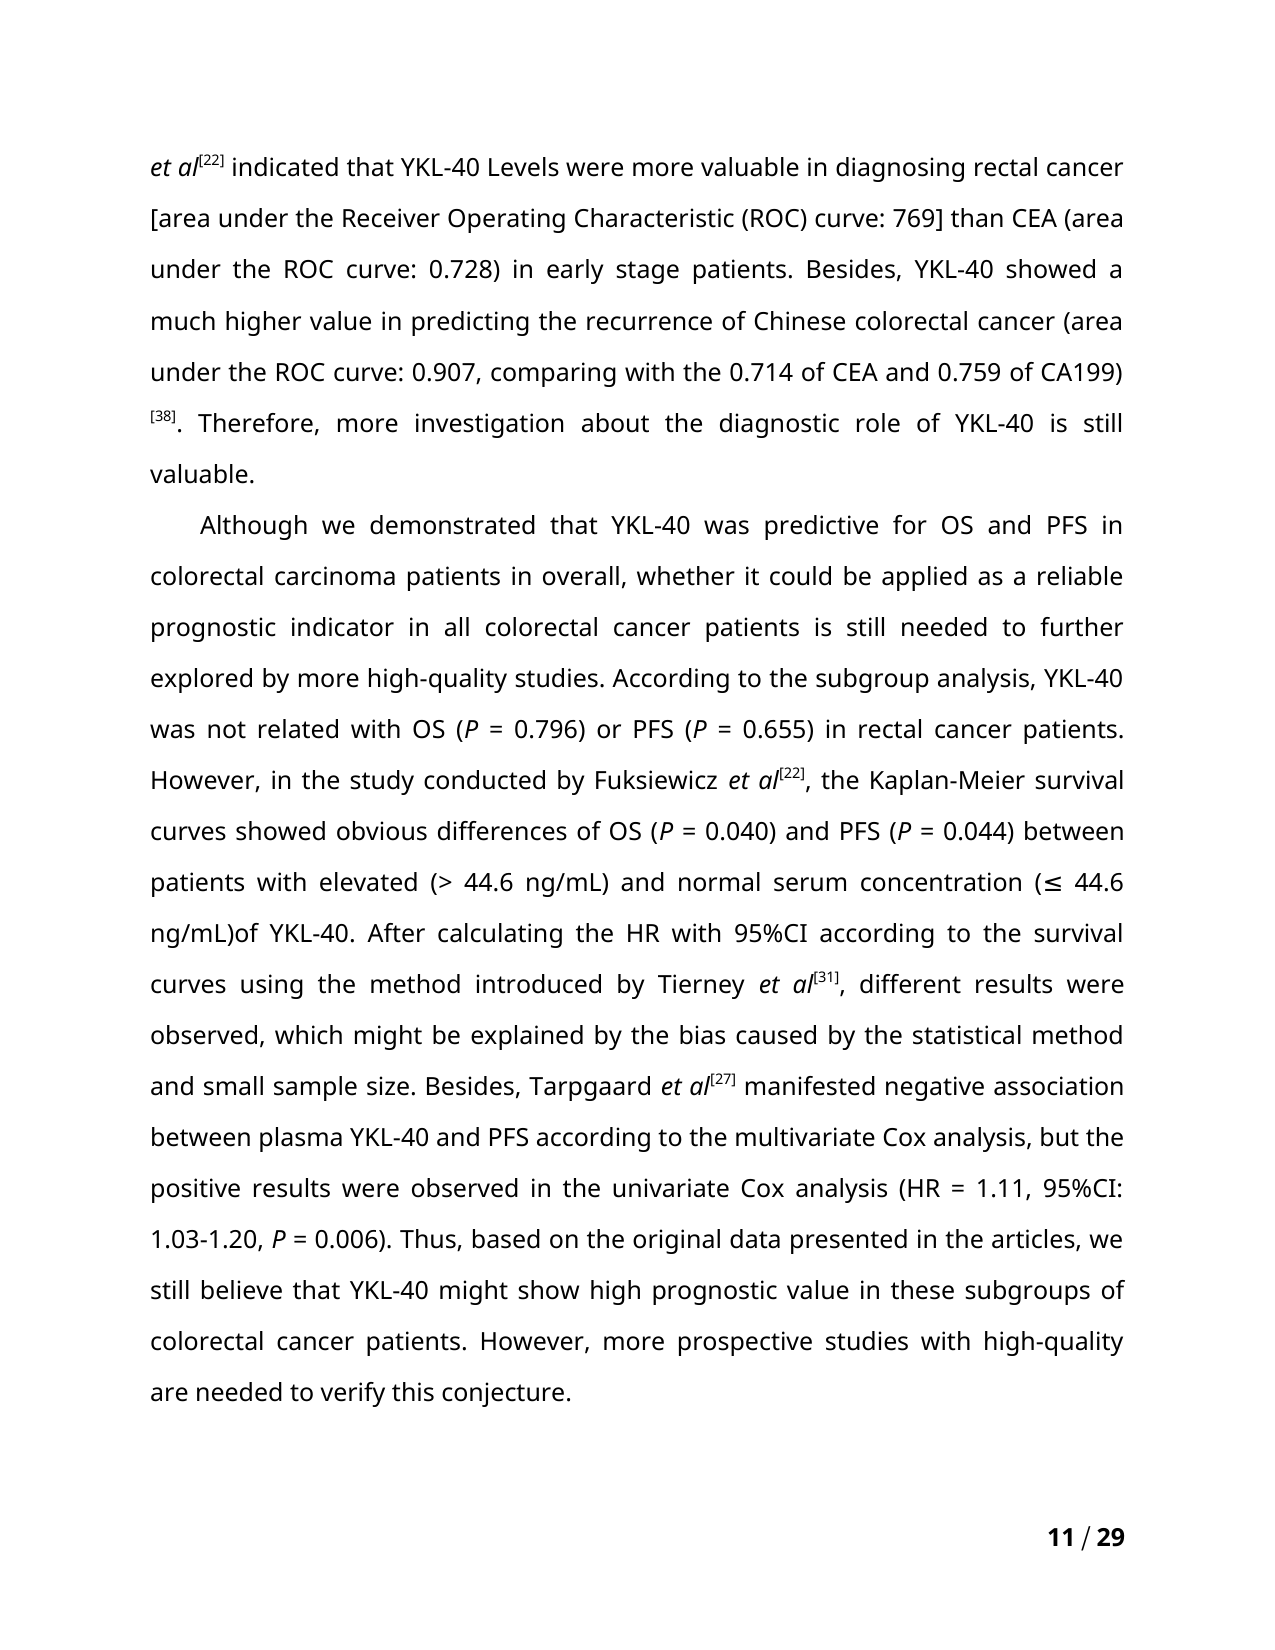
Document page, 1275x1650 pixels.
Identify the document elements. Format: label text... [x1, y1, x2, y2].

text Although we demonstrated that YKL-40 was predictive for OS and PFS in colorectal carcinoma patients in overall, whether it could be applied as a reliable prognostic indicator in all colorectal cancer patients is still needed to further explored by more high-quality studies. According to the subgroup analysis, YKL-40 was not related with OS (P = 0.796) or PFS (P = 0.655) in rectal cancer patients. However, in the study conducted by Fuksiewicz et al[22], the Kaplan-Meier survival curves showed obvious differences of OS (P = 0.040) and PFS (P = 0.044) between patients with elevated (> 44.6 ng/mL) and normal serum concentration (≤ 44.6 ng/mL)of YKL-40. After calculating the HR with 95%CI according to the survival curves using the method introduced by Tierney et al[31], different results were observed, which might be explained by the bias caused by the statistical method and small sample size. Besides, Tarpgaard et al[27] manifested negative association between plasma YKL-40 and PFS according to the multivariate Cox analysis, but the positive results were observed in the univariate Cox analysis (HR = 1.11, 95%CI: 1.03-1.20, P = 0.006). Thus, based on the original data presented in the articles, we still believe that YKL-40 might show high prognostic value in these subgroups of colorectal cancer patients. However, more prospective studies with high-quality are needed to verify this conjecture. [150, 507, 1125, 1409]
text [150, 150, 1125, 490]
